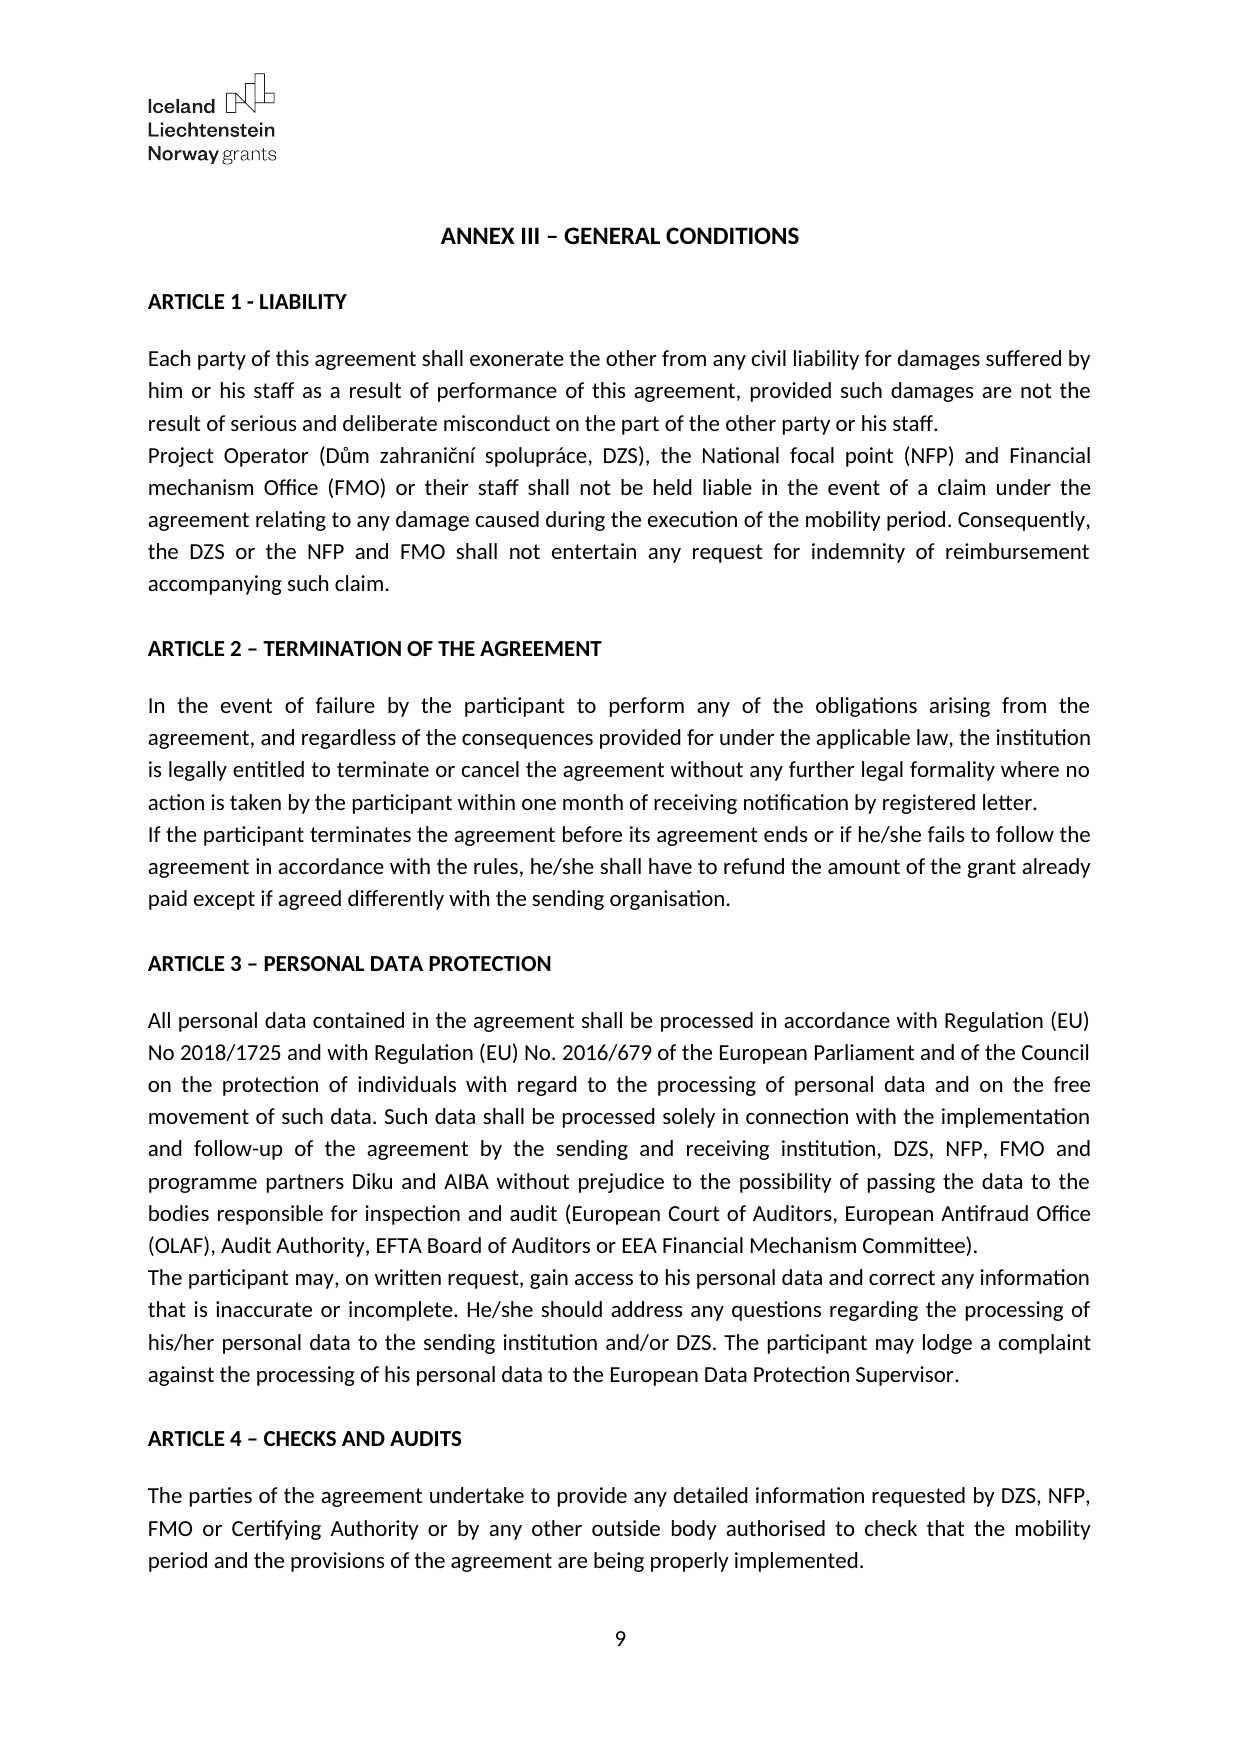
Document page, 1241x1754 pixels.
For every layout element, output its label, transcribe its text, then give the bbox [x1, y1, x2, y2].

text ARTICLE 4 – CHECKS AND AUDITS [148, 1424, 1093, 1452]
text ARTICLE 2 – TERMINATION OF THE AGREEMENT [148, 634, 1093, 662]
text The participant may, on written request, gain access to his personal data and correct any information that is inaccurate or incomplete. He/she should address any questions regarding the processing of his/her personal data to the sending institution and/or DZS. The participant may lodge a complaint against the processing of his personal data to the European Data Protection Supervisor. [148, 1263, 1093, 1388]
text ANNEX III – GENERAL CONDITIONS [148, 220, 1093, 250]
text ARTICLE 1 - LIABILITY [148, 287, 1093, 315]
text In the event of failure by the participant to perform any of the obligations arising from the agreement, and regardless of the consequences provided for under the applicable law, the institution is legally entitled to terminate or cancel the agreement without any further legal formality where no action is taken by the participant within one month of receiving notification by registered letter. [148, 691, 1093, 816]
text Each party of this agreement shall exonerate the other from any civil liability for damages suffered by him or his staff as a result of performance of this agreement, provided such damages are not the result of serious and deliberate misconduct on the part of the other party or his staff. [148, 344, 1093, 437]
text If the participant terminates the agreement before its agreement ends or if he/she fails to follow the agreement in accordance with the rules, he/she shall have to refund the amount of the grant already paid except if agreed differently with the sending organisation. [148, 820, 1093, 912]
text The parties of the agreement undertake to provide any detailed information requested by DZS, NFP, FMO or Certifying Authority or by any other outside body authorised to check that the mobility period and the provisions of the agreement are being properly implemented. [148, 1481, 1093, 1574]
text All personal data contained in the agreement shall be processed in accordance with Regulation (EU) No 2018/1725 and with Regulation (EU) No. 2016/679 of the European Parliament and of the Council on the protection of individuals with regard to the processing of personal data and on the free movement of such data. Such data shall be processed solely in connection with the implementation and follow-up of the agreement by the sending and receiving institution, DZS, NFP, FMO and programme partners Diku and AIBA without prejudice to the possibility of passing the data to the bodies responsible for inspection and audit (European Court of Auditors, European Antifraud Office (OLAF), Audit Authority, EFTA Board of Auditors or EEA Financial Mechanism Committee). [148, 1006, 1093, 1259]
text ARTICLE 3 – PERSONAL DATA PROTECTION [148, 949, 1093, 977]
text Project Operator (Dům zahraniční spolupráce, DZS), the National focal point (NFP) and Financial mechanism Office (FMO) or their staff shall not be held liable in the event of a claim under the agreement relating to any damage caused during the execution of the mobility period. Consequently, the DZS or the NFP and FMO shall not entertain any request for indemnity of reimbursement accompanying such claim. [148, 441, 1093, 598]
picture [147, 73, 277, 165]
